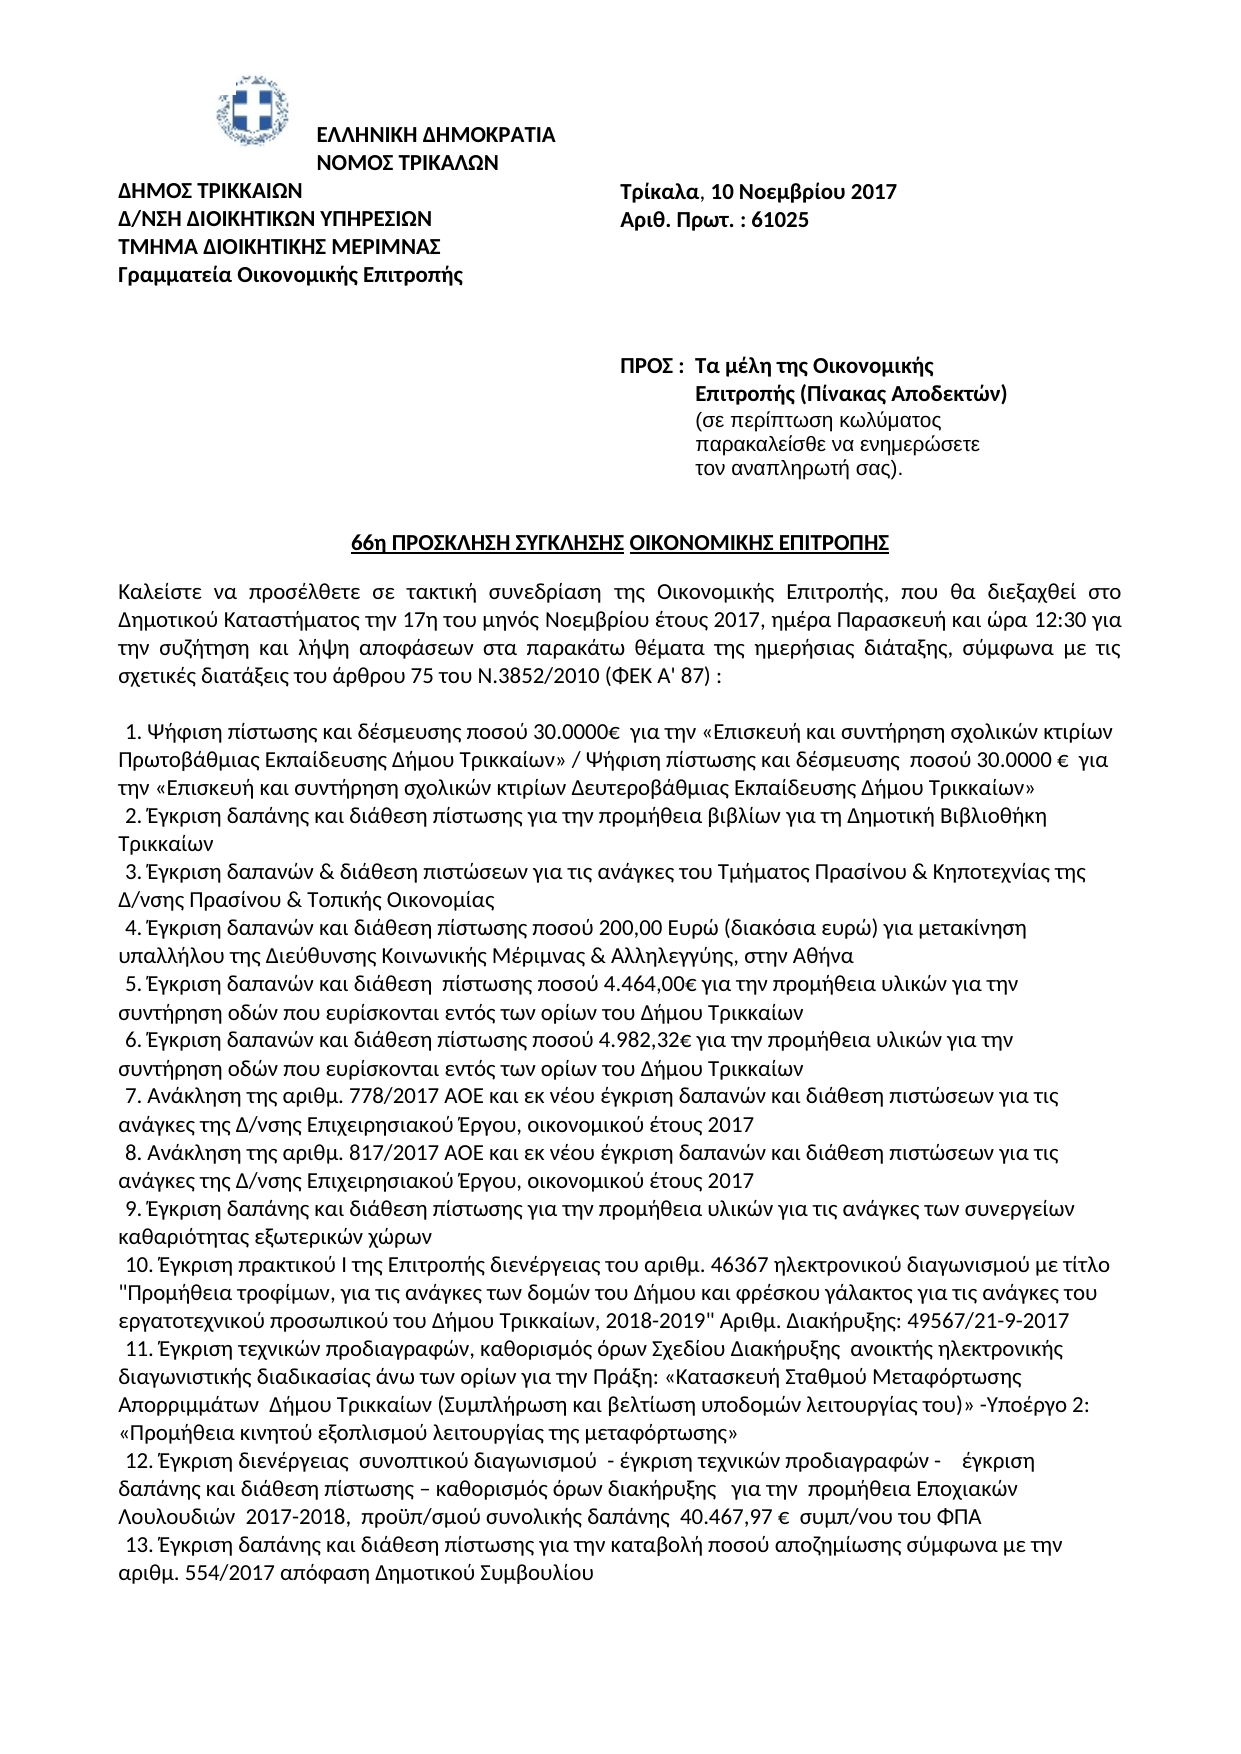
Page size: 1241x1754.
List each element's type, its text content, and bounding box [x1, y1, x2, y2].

list 11. Έγκριση τεχνικών προδιαγραφών, καθορισμός όρων Σχεδίου Διακήρυξης ανοικτής ηλεκτρονικής διαγωνιστικής διαδικασίας άνω των ορίων για την Πράξη: «Κατασκευή Σταθμού Μεταφόρτωσης Απορριμμάτων Δήμου Τρικκαίων (Συμπλήρωση και βελτίωση υποδομών λειτουργίας του)» -Υποέργο 2: «Προμήθεια κινητού εξοπλισμού λειτουργίας της μεταφόρτωσης» [112, 1334, 1122, 1446]
list 7. Ανάκληση της αριθμ. 778/2017 ΑΟΕ και εκ νέου έγκριση δαπανών και διάθεση πιστώσεων για τις ανάγκες της Δ/νσης Επιχειρησιακού Έργου, οικονομικού έτους 2017 [112, 1082, 1122, 1138]
list 9. Έγκριση δαπάνης και διάθεση πίστωσης για την προμήθεια υλικών για τις ανάγκες των συνεργείων καθαριότητας εξωτερικών χώρων [112, 1194, 1122, 1250]
table_header ΕΛΛΗΝΙΚΗ ΔΗΜΟΚΡΑΤΙΑ ΝΟΜΟΣ ΤΡΙΚΑΛΩΝ ΔΗΜΟΣ ΤΡΙΚΚΑΙΩΝ Δ/ΝΣΗ ΔΙΟΙΚΗΤΙΚΩΝ ΥΠΗΡΕΣΙΩΝ ΤΜΗΜΑ ΔΙΟΙΚΗΤΙΚΗΣ ΜΕΡΙΜΝΑΣ Γραμματεία Οικονομικής Επιτροπής [107, 71, 609, 528]
list 5. Έγκριση δαπανών και διάθεση πίστωσης ποσού 4.464,00€ για την προμήθεια υλικών για την συντήρηση οδών που ευρίσκονται εντός των ορίων του Δήμου Τρικκαίων [112, 969, 1122, 1026]
list 6. Έγκριση δαπανών και διάθεση πίστωσης ποσού 4.982,32€ για την προμήθεια υλικών για την συντήρηση οδών που ευρίσκονται εντός των ορίων του Δήμου Τρικκαίων [112, 1026, 1122, 1082]
table_header Τρίκαλα, 10 Νοεμβρίου 2017 Αριθ. Πρωτ. : 61025 ΠΡΟΣ : Τα μέλη της Οικονομικής Επιτροπής (Πίνακας Αποδεκτών) (σε περίπτωση κωλύματος παρακαλείσθε να ενημερώσετε τον αναπληρωτή σας). [609, 71, 1168, 528]
text Καλείστε να προσέλθετε σε τακτική συνεδρίαση της Οικονομικής Επιτροπής, που θα διεξαχθεί στο Δημοτικού Καταστήματος την 17η του μηνός Νοεμβρίου έτους 2017, ημέρα Παρασκευή και ώρα 12:30 για την συζήτηση και λήψη αποφάσεων στα παρακάτω θέματα της ημερήσιας διάταξης, σύμφωνα με τις σχετικές διατάξεις του άρθρου 75 του Ν.3852/2010 (ΦΕΚ Α' 87) : [118, 577, 1122, 689]
picture [207, 70, 298, 151]
list 2. Έγκριση δαπάνης και διάθεση πίστωσης για την προμήθεια βιβλίων για τη Δημοτική Βιβλιοθήκη Τρικκαίων [112, 801, 1122, 857]
list 4. Έγκριση δαπανών και διάθεση πίστωσης ποσού 200,00 Ευρώ (διακόσια ευρώ) για μετακίνηση υπαλλήλου της Διεύθυνσης Κοινωνικής Μέριμνας & Αλληλεγγύης, στην Αθήνα [112, 913, 1122, 969]
list 12. Έγκριση διενέργειας συνοπτικού διαγωνισμού - έγκριση τεχνικών προδιαγραφών - έγκριση δαπάνης και διάθεση πίστωσης – καθορισμός όρων διακήρυξης για την προμήθεια Εποχιακών Λουλουδιών 2017-2018, προϋπ/σμού συνολικής δαπάνης 40.467,97 € συμπ/νου του ΦΠΑ [112, 1446, 1122, 1530]
list 8. Ανάκληση της αριθμ. 817/2017 ΑΟΕ και εκ νέου έγκριση δαπανών και διάθεση πιστώσεων για τις ανάγκες της Δ/νσης Επιχειρησιακού Έργου, οικονομικού έτους 2017 [112, 1138, 1122, 1194]
list 3. Έγκριση δαπανών & διάθεση πιστώσεων για τις ανάγκες του Τμήματος Πρασίνου & Κηποτεχνίας της Δ/νσης Πρασίνου & Τοπικής Οικονομίας [112, 857, 1122, 913]
list 1. Ψήφιση πίστωσης και δέσμευσης ποσού 30.0000€ για την «Επισκευή και συντήρηση σχολικών κτιρίων Πρωτοβάθμιας Εκπαίδευσης Δήμου Τρικκαίων» / Ψήφιση πίστωσης και δέσμευσης ποσού 30.0000 € για την «Επισκευή και συντήρηση σχολικών κτιρίων Δευτεροβάθμιας Εκπαίδευσης Δήμου Τρικκαίων» [112, 717, 1122, 801]
text 66η ΠΡΟΣΚΛΗΣΗ ΣΥΓΚΛΗΣΗΣ ΟΙΚΟΝΟΜΙΚΗΣ ΕΠΙΤΡΟΠΗΣ [118, 528, 1122, 556]
list 13. Έγκριση δαπάνης και διάθεση πίστωσης για την καταβολή ποσού αποζημίωσης σύμφωνα με την αριθμ. 554/2017 απόφαση Δημοτικού Συμβουλίου [112, 1530, 1122, 1586]
list 10. Έγκριση πρακτικού Ι της Επιτροπής διενέργειας του αριθμ. 46367 ηλεκτρονικού διαγωνισμού με τίτλο "Προμήθεια τροφίμων, για τις ανάγκες των δομών του Δήμου και φρέσκου γάλακτος για τις ανάγκες του εργατοτεχνικού προσωπικού του Δήμου Τρικκαίων, 2018-2019" Αριθμ. Διακήρυξης: 49567/21-9-2017 [112, 1250, 1122, 1334]
